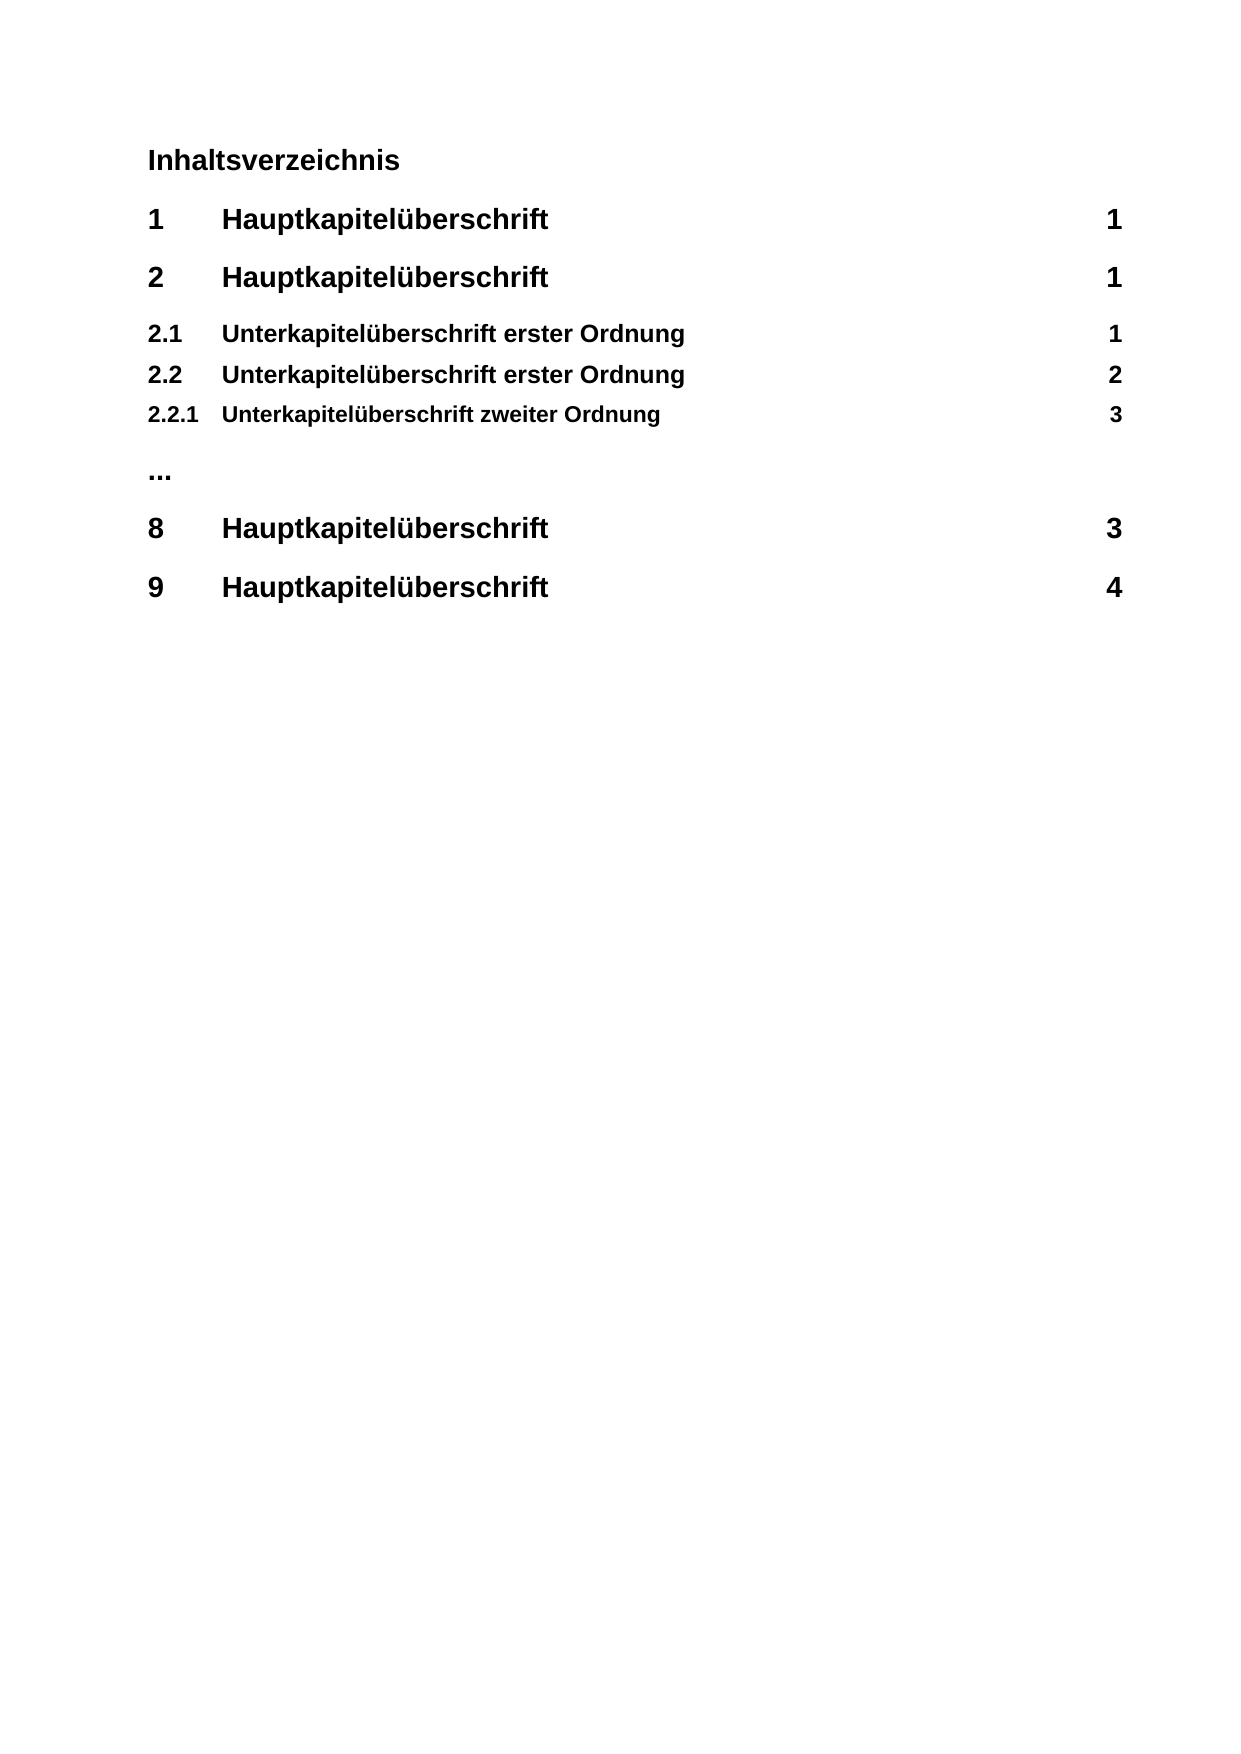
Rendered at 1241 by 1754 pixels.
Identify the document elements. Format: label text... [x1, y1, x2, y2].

text 2 Hauptkapitelüberschrift 1 [148, 260, 1122, 294]
text 8 Hauptkapitelüberschrift 3 [148, 511, 1122, 545]
text 1 Hauptkapitelüberschrift 1 [148, 202, 1122, 235]
text Inhaltsverzeichnis [148, 143, 1122, 177]
text 2.2.1 Unterkapitelüberschrift zweiter Ordnung 3 [148, 401, 1122, 428]
text 2.1 Unterkapitelüberschrift erster Ordnung 1 [148, 319, 1122, 347]
text ... [148, 453, 1122, 486]
text 9 Hauptkapitelüberschrift 4 [148, 570, 1122, 603]
text 2.2 Unterkapitelüberschrift erster Ordnung 2 [148, 360, 1122, 389]
